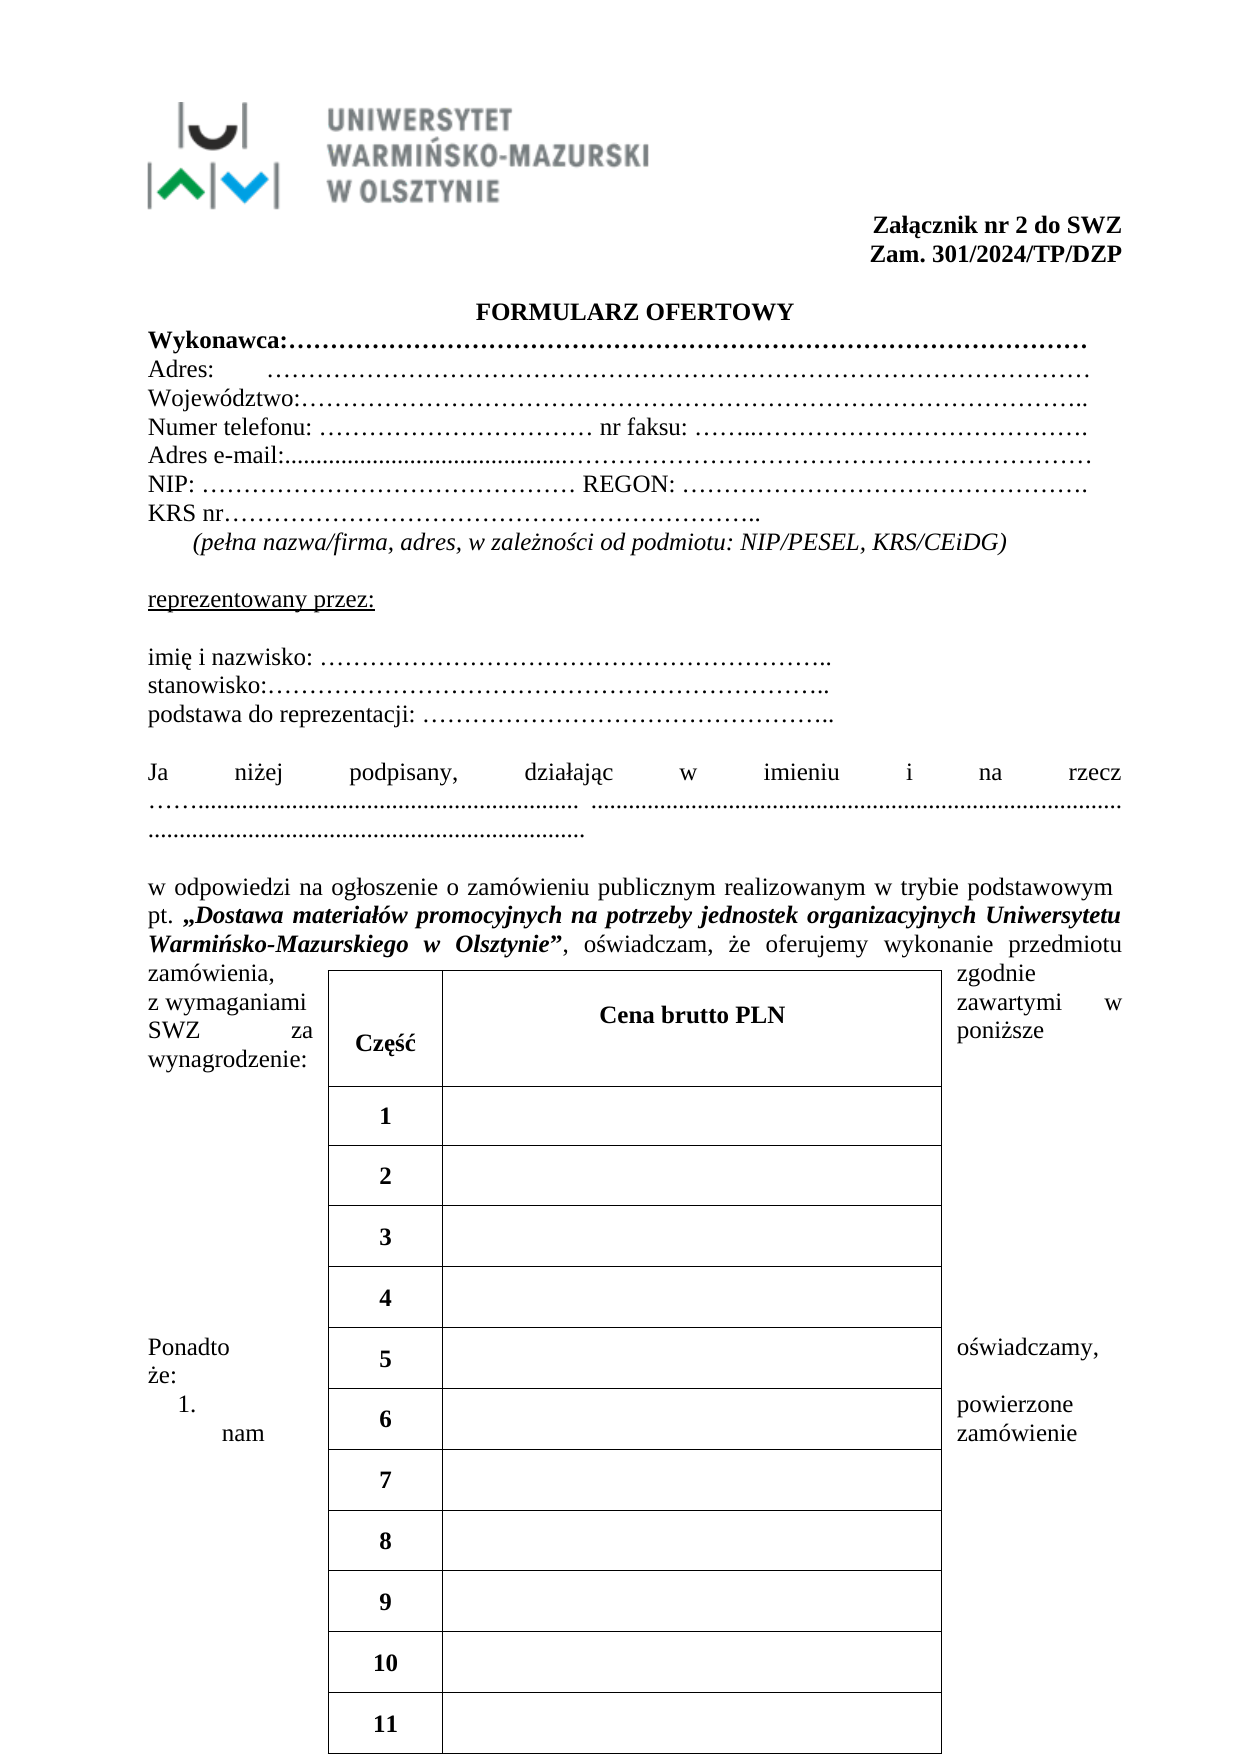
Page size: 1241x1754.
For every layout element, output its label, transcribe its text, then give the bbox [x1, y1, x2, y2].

list stanowisko:………………………………………………………….. [148, 670, 1122, 699]
table_cell [443, 1511, 941, 1570]
list reprezentowany przez: [148, 584, 1122, 613]
table_cell 3 [329, 1206, 442, 1266]
table_cell [443, 1571, 941, 1631]
table_cell [443, 1389, 941, 1449]
table_cell 9 [329, 1571, 442, 1631]
list Adres e-mail: ……………………………………………………… [148, 440, 1122, 469]
list Numer telefonu: …………………………… nr faksu: ……..…………………………………. [148, 412, 1122, 440]
table_cell [443, 1146, 941, 1205]
table_cell 6 [329, 1389, 442, 1449]
table_cell 4 [329, 1267, 442, 1327]
text FORMULARZ OFERTOWY [148, 297, 1122, 325]
list Ponadto oświadczamy, że: [148, 1332, 328, 1389]
table_header Cena brutto PLN [443, 971, 941, 1086]
table_cell 10 [329, 1632, 442, 1692]
table_cell 8 [329, 1511, 442, 1570]
list KRS nr……………………………………………………….. [148, 498, 1122, 527]
text (pełna nazwa/firma, adres, w zależności od podmiotu: NIP/PESEL, KRS/CEiDG) [193, 527, 1122, 555]
table_cell [443, 1632, 941, 1692]
picture [147, 102, 650, 211]
table_header Część [329, 971, 442, 1086]
table_cell 5 [329, 1328, 442, 1388]
list NIP: ……………………………………… REGON: …………………………………………. [148, 469, 1122, 498]
table_cell [443, 1450, 941, 1509]
list powierzone nam zamówienie stanowiące przedmiot zamówienia wykonamy w terminie wskazanym przez Zamawiającego w SWZ. [177, 1389, 328, 1447]
table_cell [443, 1206, 941, 1266]
list Województwo:………………………………………………………………………………….. [148, 383, 1122, 412]
list Wykonawca:…………………………………………………………………………………… [148, 325, 1122, 354]
list Adres: ……………………………………………………………………………………… [148, 354, 1122, 383]
table_cell [443, 1267, 941, 1327]
table_cell 2 [329, 1146, 442, 1205]
text Ja niżej podpisany, działając w imieniu i na rzecz ……............................................................. ........................................................................................................................................................... [148, 757, 1122, 843]
table_cell [443, 1328, 941, 1388]
text Zam. 301/2024/TP/DZP [148, 239, 1122, 268]
table_cell 11 [329, 1693, 442, 1753]
list imię i nazwisko: …………………………………………………….. [148, 642, 1122, 670]
list Ponadto oświadczamy, że: [942, 1332, 1122, 1389]
list powierzone nam zamówienie stanowiące przedmiot zamówienia wykonamy w terminie wskazanym przez Zamawiającego w SWZ. [942, 1389, 1122, 1447]
table_cell 1 [329, 1087, 442, 1144]
table_cell [443, 1087, 941, 1144]
table_cell 7 [329, 1450, 442, 1509]
text Załącznik nr 2 do SWZ [148, 210, 1122, 239]
text w odpowiedzi na ogłoszenie o zamówieniu publicznym realizowanym w trybie podstawowym pt. „Dostawa materiałów promocyjnych na potrzeby jednostek organizacyjnych Uniwersytetu Warmińsko-Mazurskiego w Olsztynie”, oświadczam, że oferujemy wykonanie przedmiotu zamówienia, zgodnie z wymaganiami zawartymi w SWZ za poniższe wynagrodzenie: [148, 872, 1122, 1073]
list podstawa do reprezentacji: ………………………………………….. [148, 699, 1122, 728]
table_cell [443, 1693, 941, 1753]
